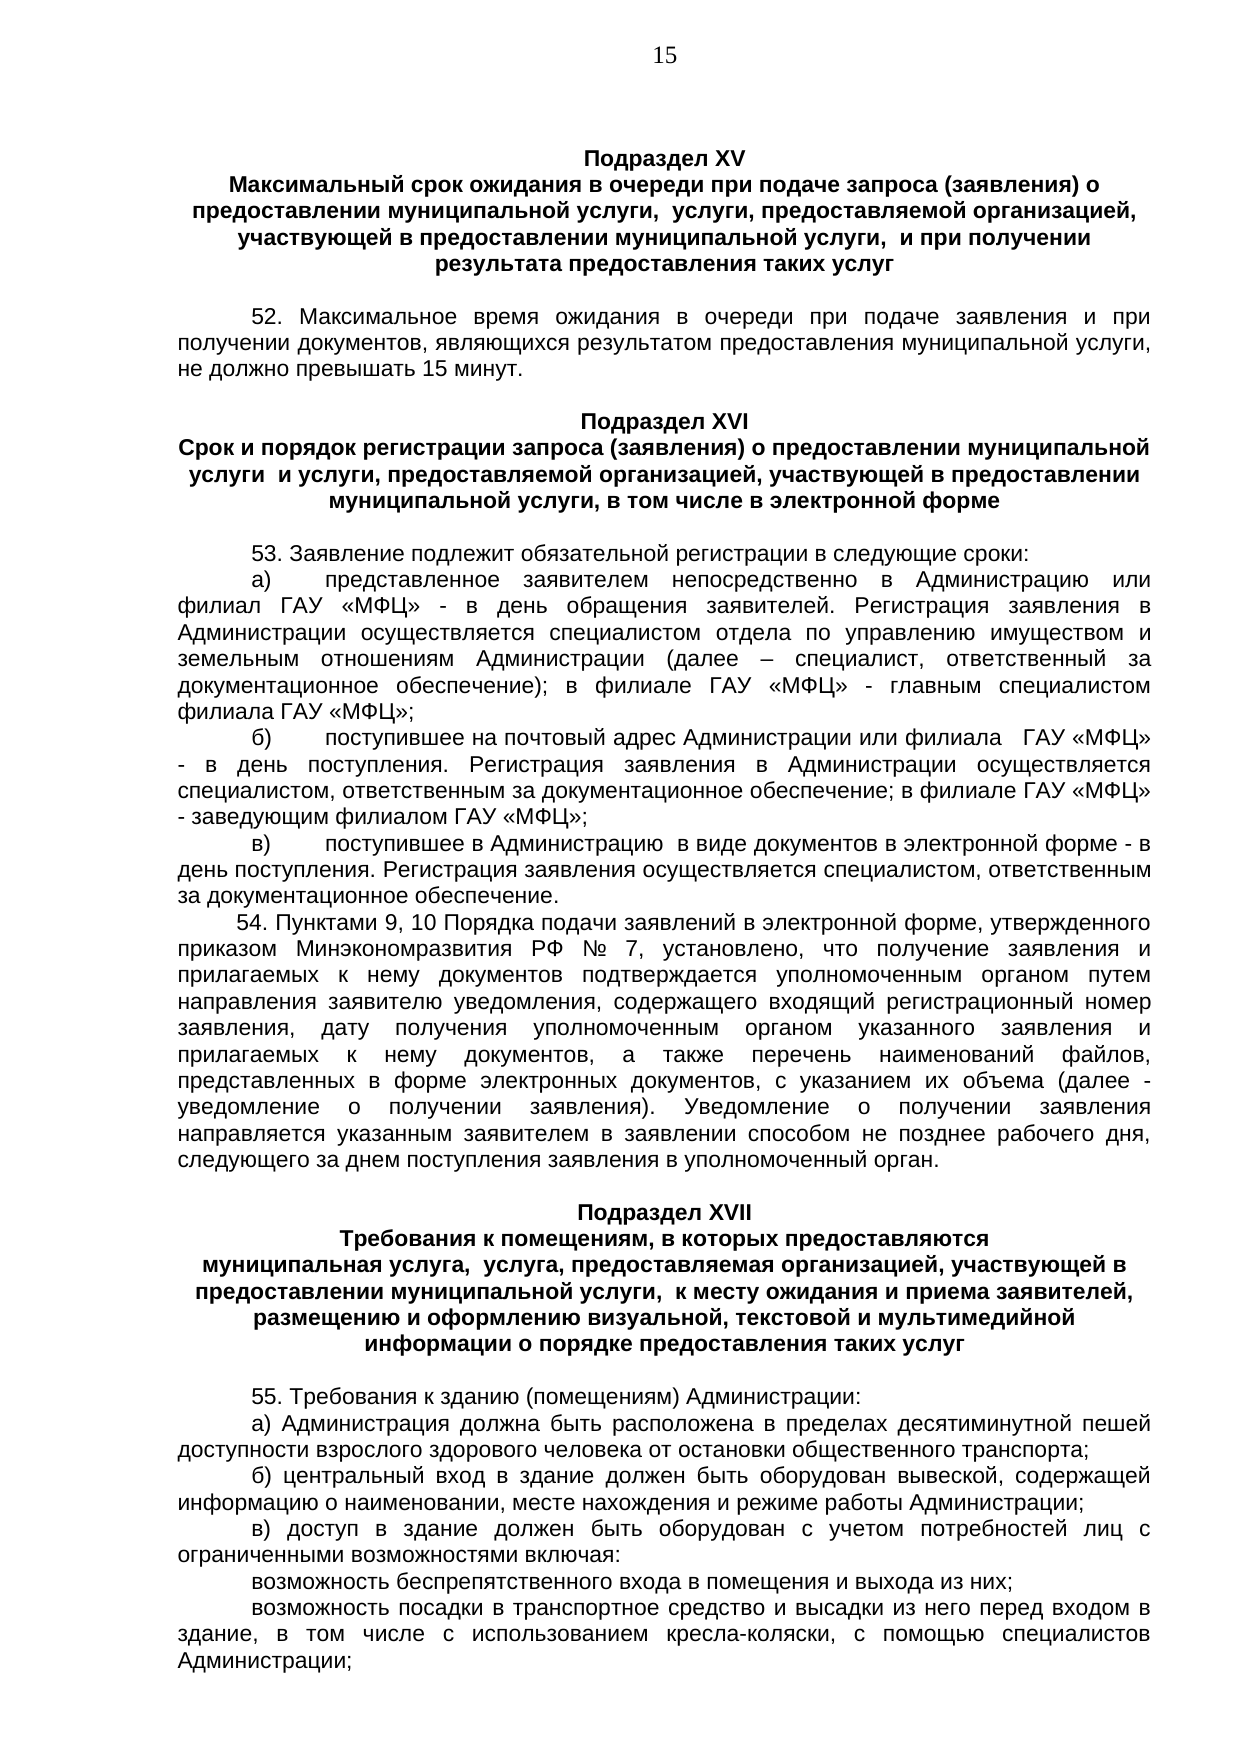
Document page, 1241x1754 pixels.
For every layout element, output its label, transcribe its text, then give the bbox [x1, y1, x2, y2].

text а) представленное заявителем непосредственно в Администрацию или филиал ГАУ «МФЦ» - в день обращения заявителей. Регистрация заявления в Администрации осуществляется специалистом отдела по управлению имуществом и земельным отношениям Администрации (далее – специалист, ответственный за документационное обеспечение); в филиале ГАУ «МФЦ» - главным специалистом филиала ГАУ «МФЦ»; [177, 566, 1152, 724]
text Подраздел XVII [177, 1199, 1152, 1225]
text б) центральный вход в здание должен быть оборудован вывеской, содержащей информацию о наименовании, месте нахождения и режиме работы Администрации; [177, 1462, 1152, 1515]
text Подраздел XVI [177, 408, 1152, 434]
text Подраздел XV [177, 144, 1152, 171]
text возможность посадки в транспортное средство и высадки из него перед входом в здание, в том числе с использованием кресла-коляски, с помощью специалистов Администрации; [177, 1594, 1152, 1673]
text Требования к помещениям, в которых предоставляются [177, 1225, 1152, 1251]
text б) поступившее на почтовый адрес Администрации или филиала ГАУ «МФЦ» - в день поступления. Регистрация заявления в Администрации осуществляется специалистом, ответственным за документационное обеспечение; в филиале ГАУ «МФЦ» - заведующим филиалом ГАУ «МФЦ»; [177, 724, 1152, 830]
text Срок и порядок регистрации запроса (заявления) о предоставлении муниципальной услуги и услуги, предоставляемой организацией, участвующей в предоставлении муниципальной услуги, в том числе в электронной форме [177, 434, 1152, 513]
text а) Администрация должна быть расположена в пределах десятиминутной пешей доступности взрослого здорового человека от остановки общественного транспорта; [177, 1409, 1152, 1462]
text в) поступившее в Администрацию в виде документов в электронной форме - в день поступления. Регистрация заявления осуществляется специалистом, ответственным за документационное обеспечение. [177, 830, 1152, 909]
text в) доступ в здание должен быть оборудован с учетом потребностей лиц с ограниченными возможностями включая: [177, 1515, 1152, 1568]
text 52. Максимальное время ожидания в очереди при подаче заявления и при получении документов, являющихся результатом предоставления муниципальной услуги, не должно превышать 15 минут. [177, 303, 1152, 382]
text муниципальная услуга, услуга, предоставляемая организацией, участвующей в предоставлении муниципальной услуги, к месту ожидания и приема заявителей, размещению и оформлению визуальной, текстовой и мультимедийной информации о порядке предоставления таких услуг [177, 1251, 1152, 1357]
text Максимальный срок ожидания в очереди при подаче запроса (заявления) о предоставлении муниципальной услуги, услуги, предоставляемой организацией, участвующей в предоставлении муниципальной услуги, и при получении результата предоставления таких услуг [177, 171, 1152, 276]
text 53. Заявление подлежит обязательной регистрации в следующие сроки: [177, 540, 1152, 566]
text возможность беспрепятственного входа в помещения и выхода из них; [177, 1568, 1152, 1594]
text 54. Пунктами 9, 10 Порядка подачи заявлений в электронной форме, утвержденного приказом Минэкономразвития РФ № 7, установлено, что получение заявления и прилагаемых к нему документов подтверждается уполномоченным органом путем направления заявителю уведомления, содержащего входящий регистрационный номер заявления, дату получения уполномоченным органом указанного заявления и прилагаемых к нему документов, а также перечень наименований файлов, представленных в форме электронных документов, с указанием их объема (далее - уведомление о получении заявления). Уведомление о получении заявления направляется указанным заявителем в заявлении способом не позднее рабочего дня, следующего за днем поступления заявления в уполномоченный орган. [177, 909, 1152, 1172]
text 55. Требования к зданию (помещениям) Администрации: [177, 1383, 1152, 1409]
